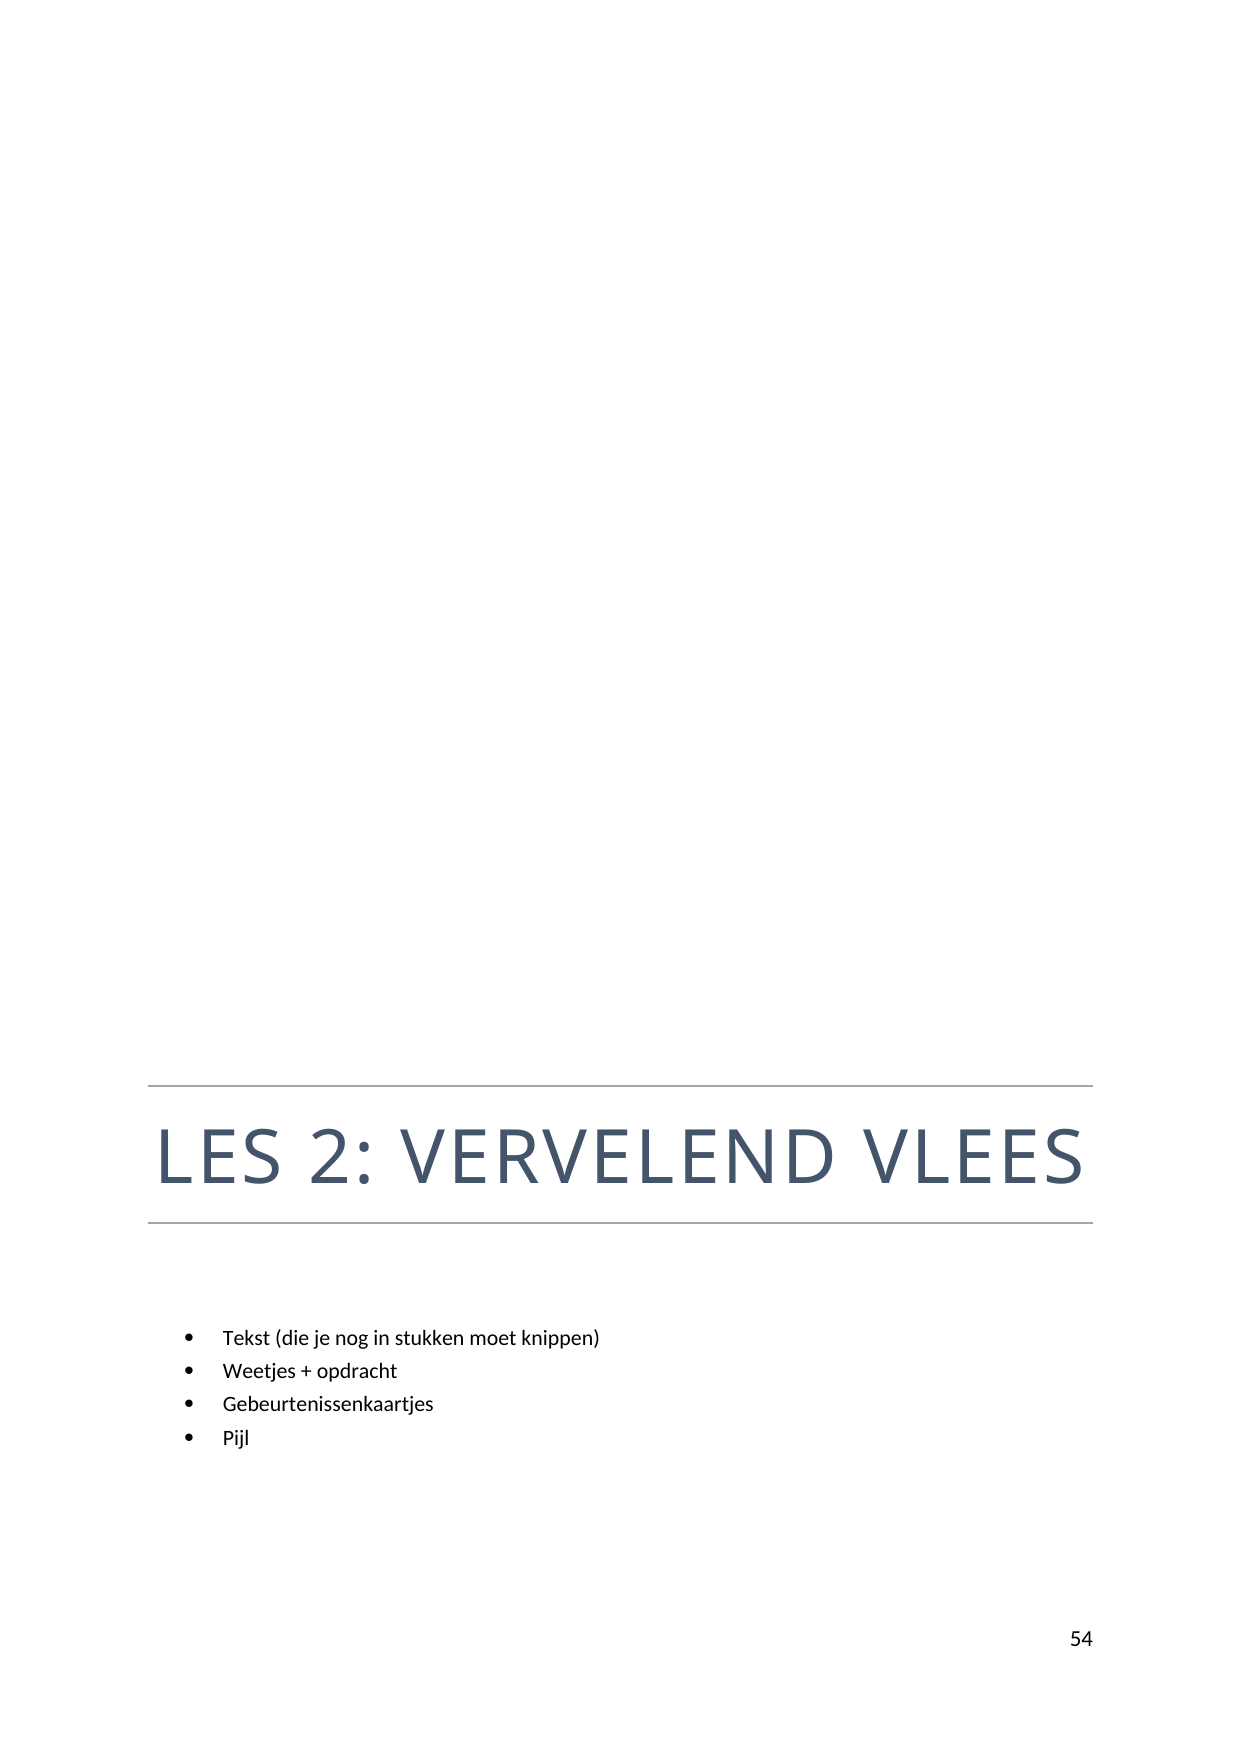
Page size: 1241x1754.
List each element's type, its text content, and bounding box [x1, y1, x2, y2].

text Les 2: vervelend vlees [148, 1087, 1093, 1222]
list Tekst (die je nog in stukken moet knippen) [185, 1324, 1093, 1350]
list Pijl [185, 1424, 1093, 1450]
list Gebeurtenissenkaartjes [185, 1390, 1093, 1417]
list Weetjes + opdracht [185, 1357, 1093, 1384]
